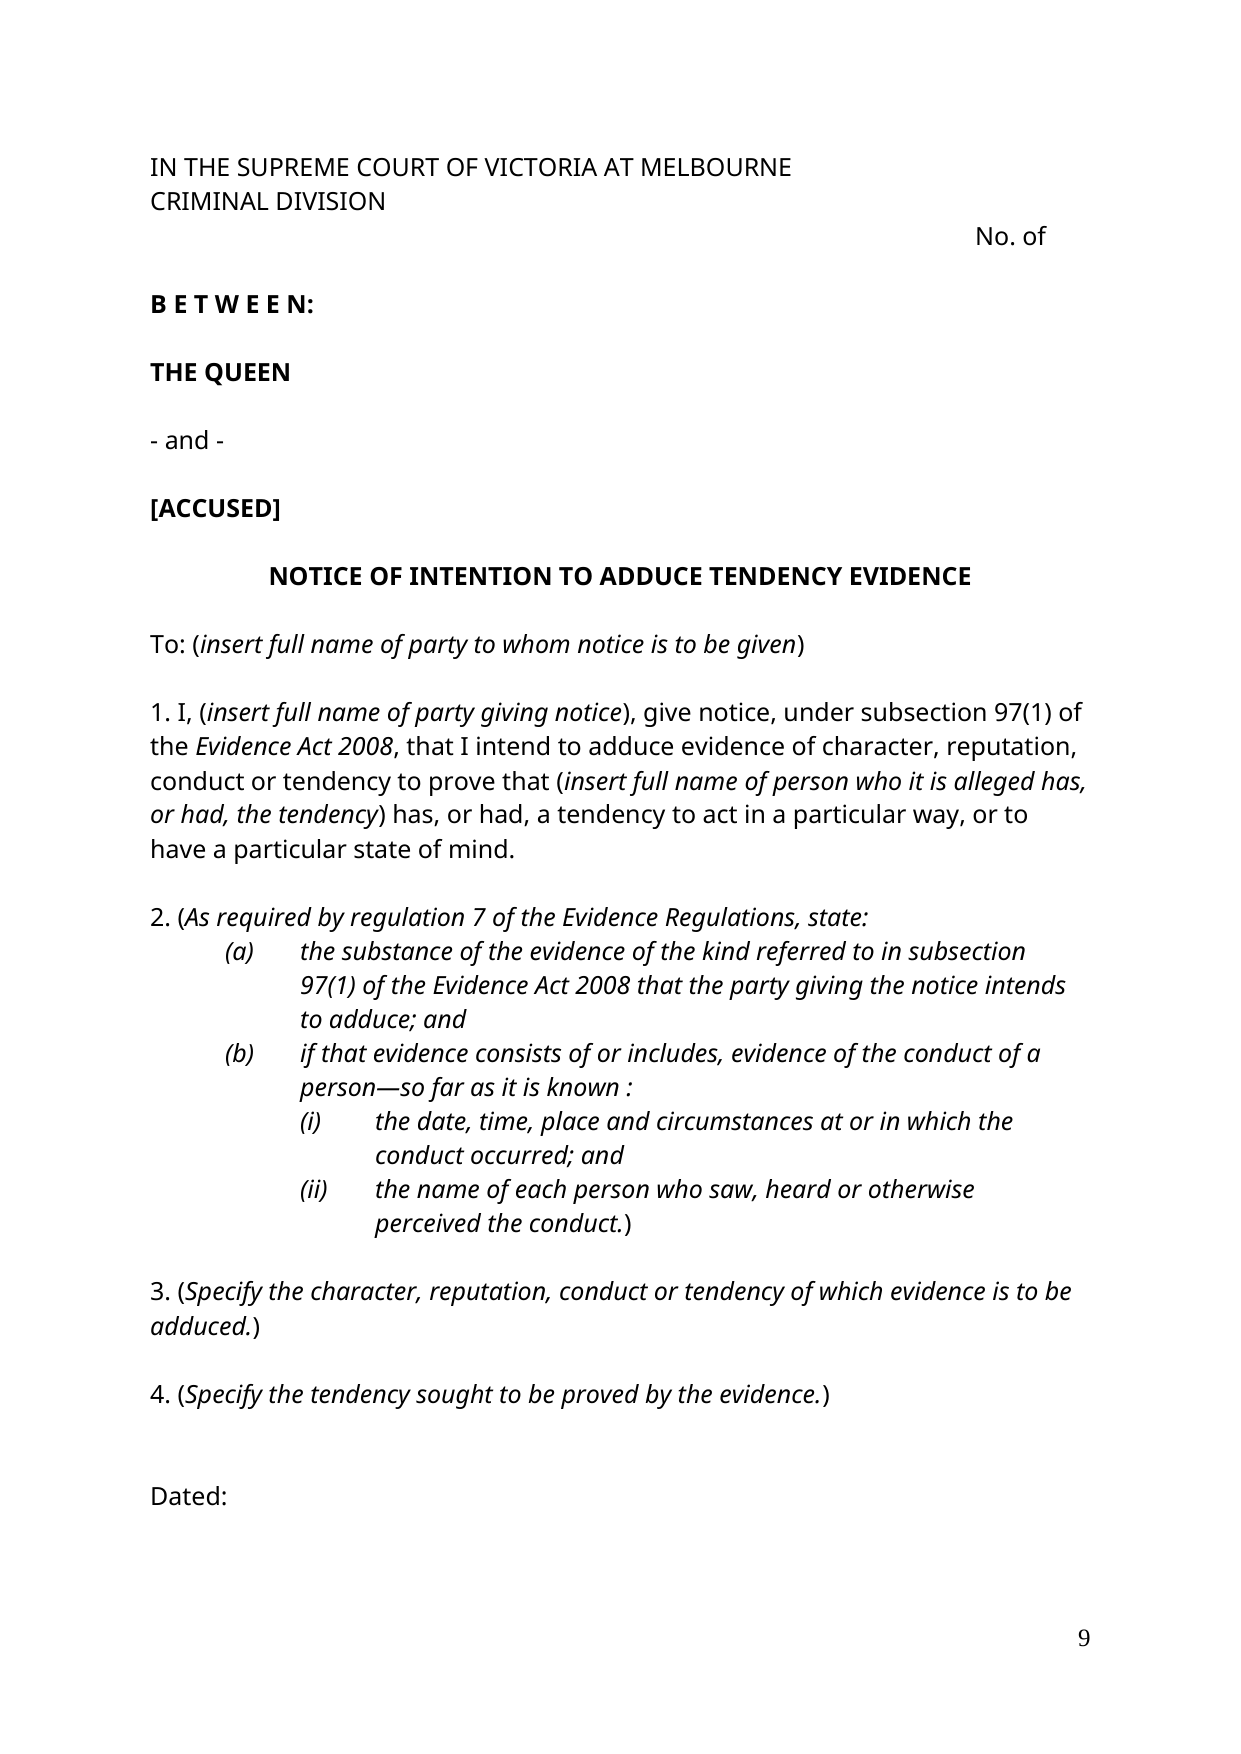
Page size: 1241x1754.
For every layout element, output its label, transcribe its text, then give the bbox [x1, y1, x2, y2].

text (b) if that evidence consists of or includes, evidence of the conduct of a person—so far as it is known : [225, 1036, 1090, 1104]
text 3. (Specify the character, reputation, conduct or tendency of which evidence is to be adduced.) [150, 1274, 1090, 1342]
text B E T W E E N: [150, 286, 1090, 320]
text 4. (Specify the tendency sought to be proved by the evidence.) [150, 1376, 1090, 1410]
text (ii) the name of each person who saw, heard or otherwise perceived the conduct.) [300, 1172, 1090, 1240]
text CRIMINAL DIVISION [150, 184, 1090, 218]
text (a) the substance of the evidence of the kind referred to in subsection 97(1) of the Evidence Act 2008 that the party giving the notice intends to adduce; and [225, 933, 1090, 1036]
text No. of [900, 218, 1090, 252]
text NOTICE OF INTENTION TO ADDUCE TENDENCY EVIDENCE [150, 559, 1090, 593]
text To: (insert full name of party to whom notice is to be given) [150, 627, 1090, 661]
text 1. I, (insert full name of party giving notice), give notice, under subsection 97(1) of the Evidence Act 2008, that I intend to adduce evidence of character, reputation, conduct or tendency to prove that (insert full name of person who it is alleged has, or had, the tendency) has, or had, a tendency to act in a particular way, or to [150, 695, 1090, 831]
text IN THE SUPREME COURT OF VICTORIA AT MELBOURNE [150, 150, 1090, 184]
text [ACCUSED] [150, 491, 1090, 525]
text (i) the date, time, place and circumstances at or in which the conduct occurred; and [300, 1104, 1090, 1172]
text 2. (As required by regulation 7 of the Evidence Regulations, state: [150, 899, 1090, 933]
text THE QUEEN [150, 354, 1090, 388]
text have a particular state of mind. [150, 831, 1090, 865]
text Dated: [150, 1478, 1090, 1512]
text - and - [150, 422, 1090, 457]
